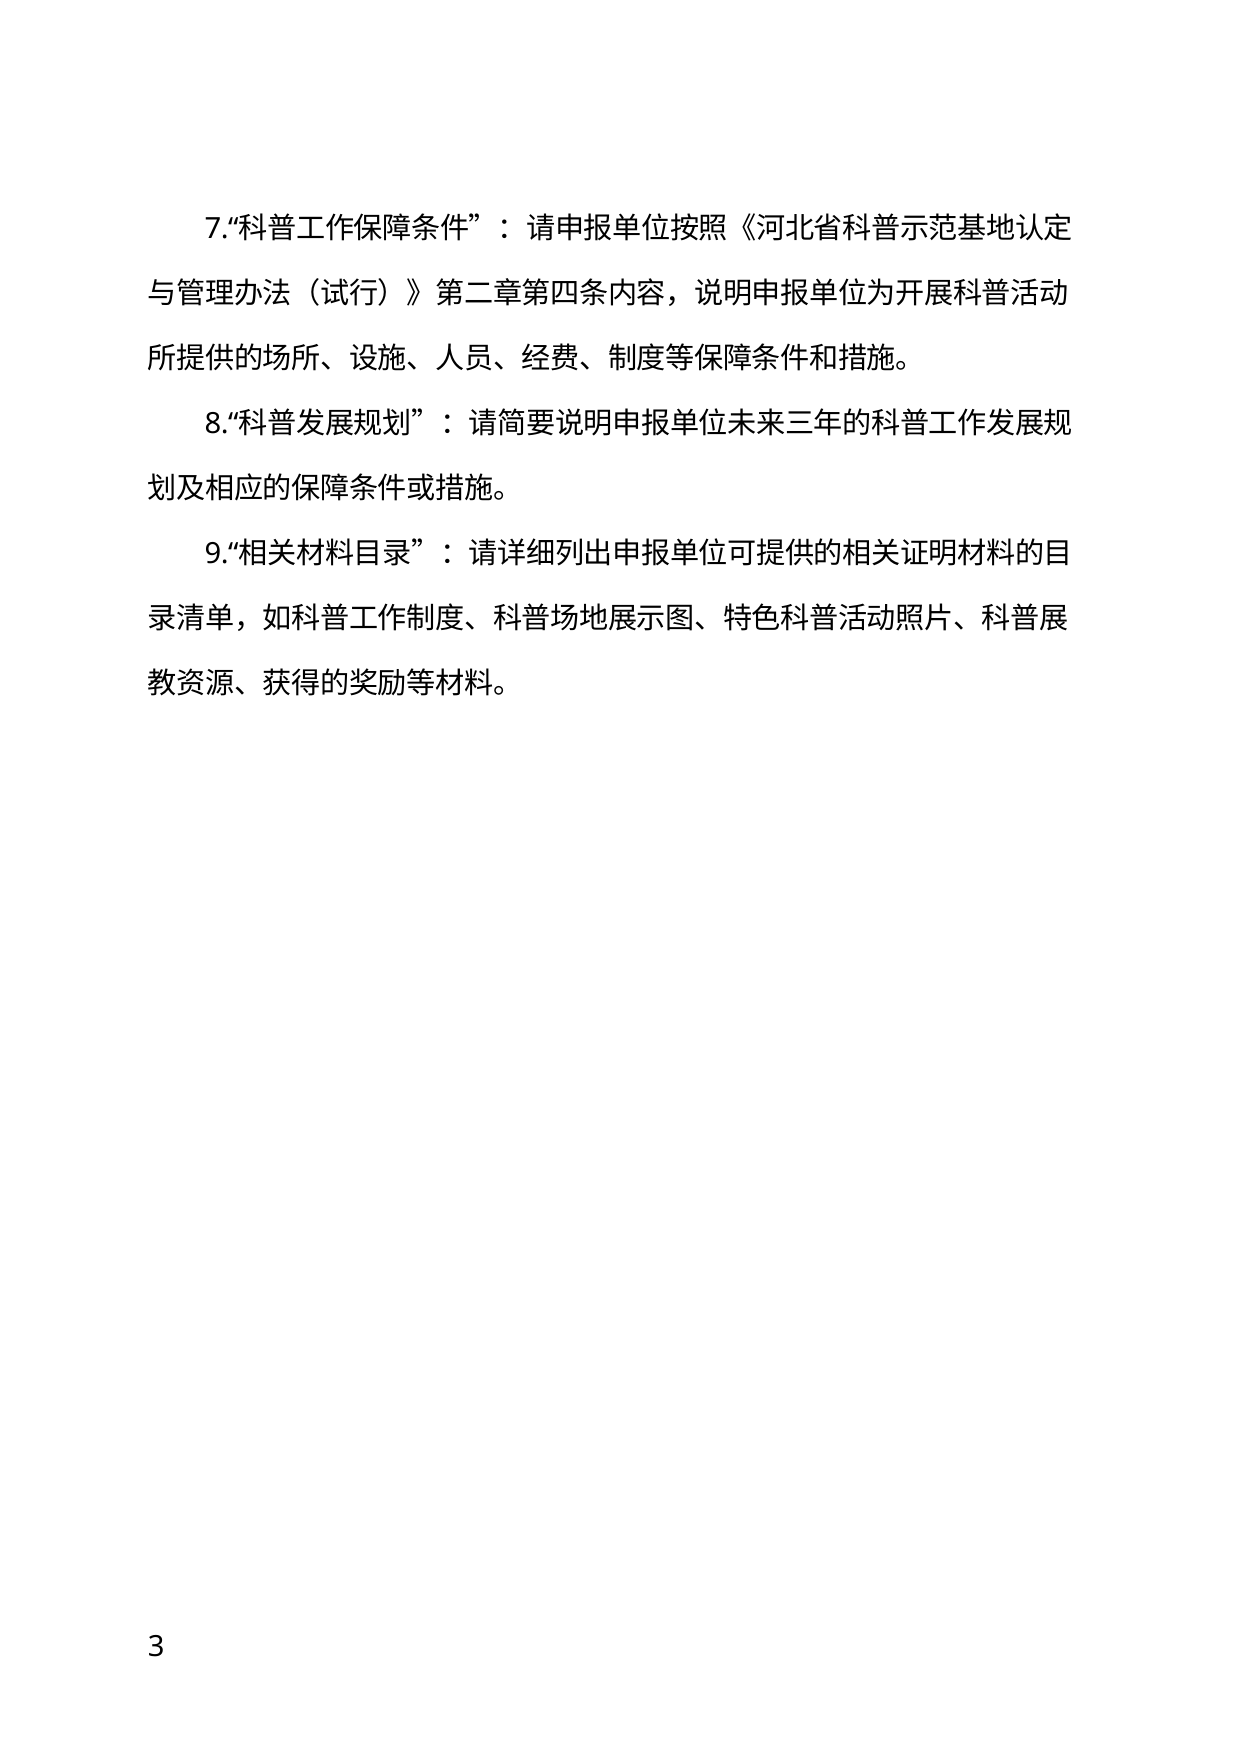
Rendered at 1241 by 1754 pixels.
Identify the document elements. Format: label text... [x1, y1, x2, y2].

text 9.“相关材料目录”：请详细列出申报单位可提供的相关证明材料的目录清单，如科普工作制度、科普场地展示图、特色科普活动照片、科普展教资源、获得的奖励等材料。 [148, 518, 1092, 713]
text 8.“科普发展规划”：请简要说明申报单位未来三年的科普工作发展规划及相应的保障条件或措施。 [148, 388, 1092, 518]
text 7.“科普工作保障条件”：请申报单位按照《河北省科普示范基地认定与管理办法（试行）》第二章第四条内容，说明申报单位为开展科普活动所提供的场所、设施、人员、经费、制度等保障条件和措施。 [148, 193, 1092, 388]
